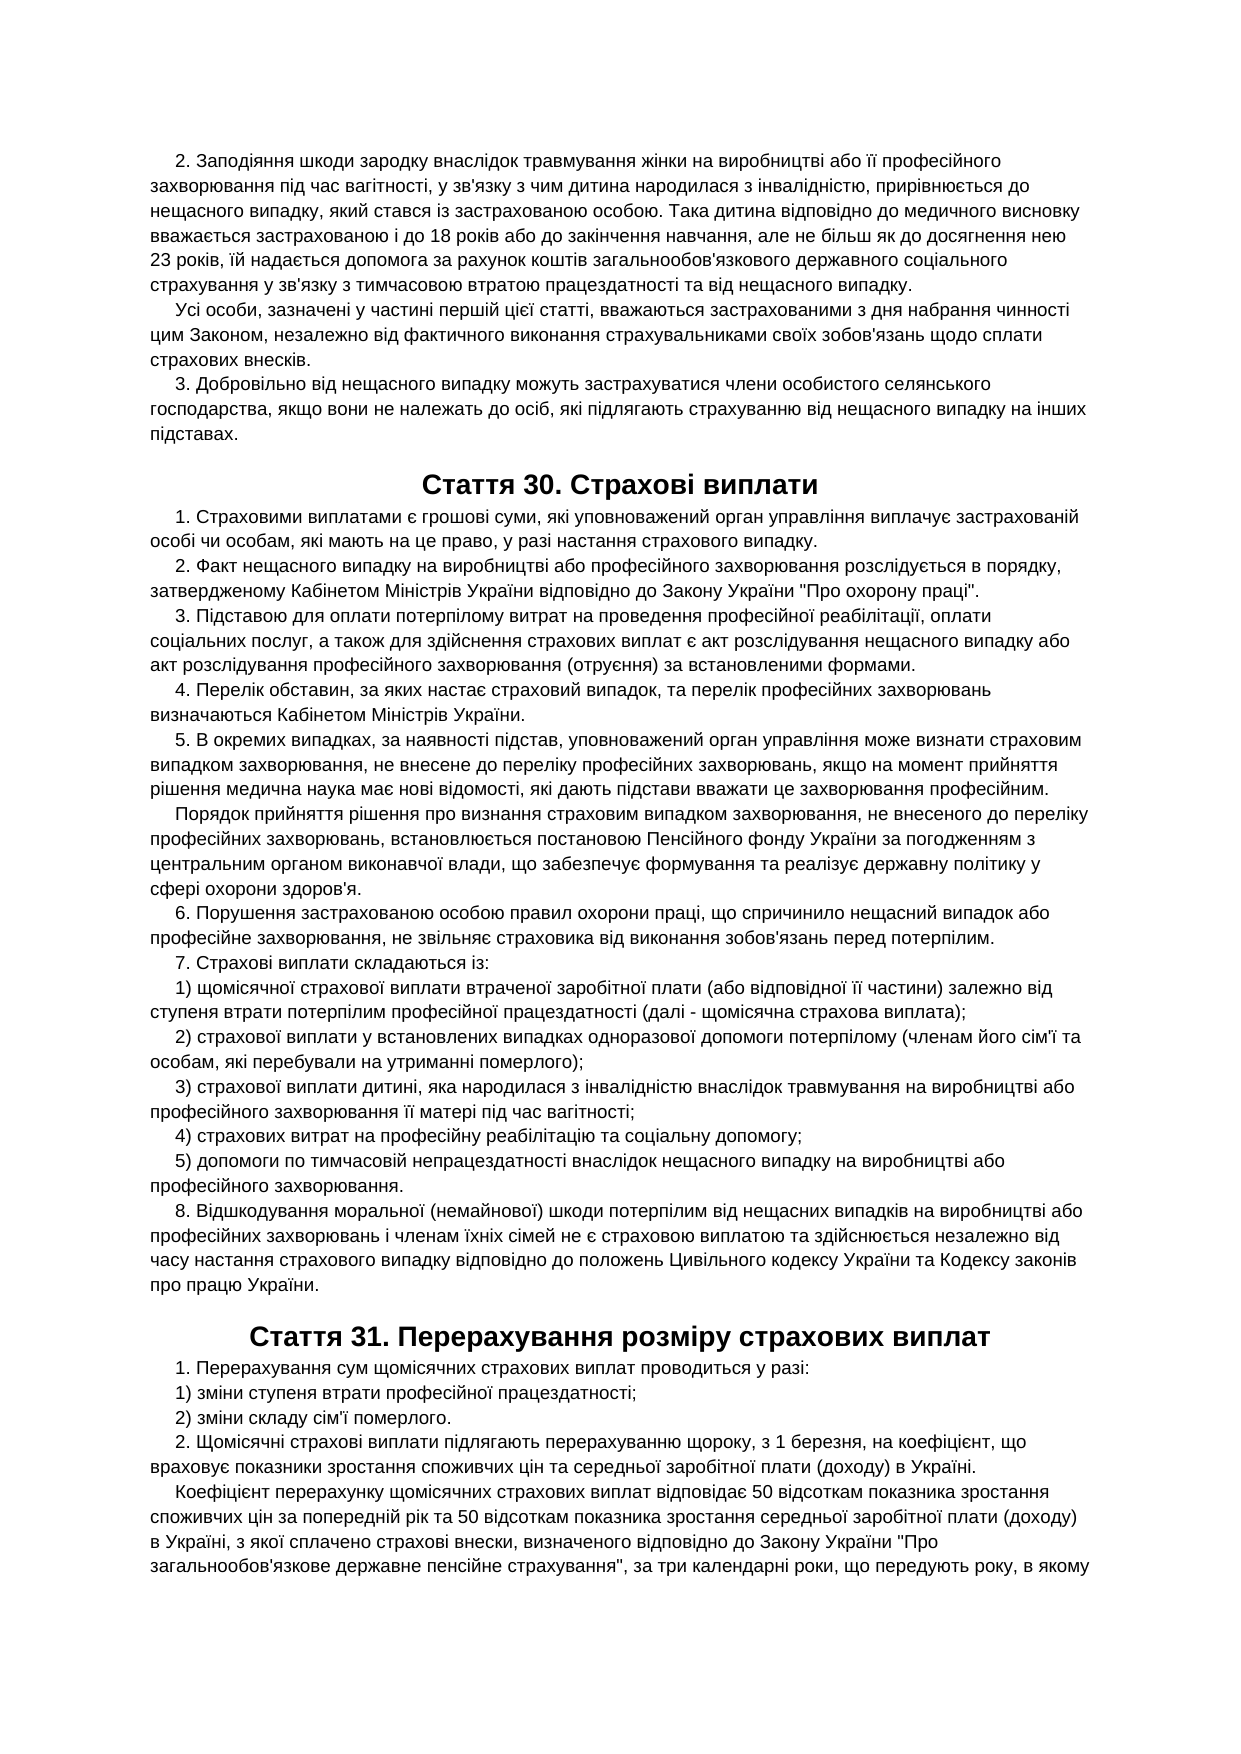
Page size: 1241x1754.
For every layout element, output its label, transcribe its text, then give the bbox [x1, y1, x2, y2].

text 2) зміни складу сім'ї померлого. [150, 1406, 1090, 1428]
text 3. Підставою для оплати потерпілому витрат на проведення професійної реабілітації, оплати соціальних послуг, а також для здійснення страхових виплат є акт розслідування нещасного випадку або акт розслідування професійного захворювання (отруєння) за встановленими формами. [150, 605, 1090, 676]
text 7. Страхові виплати складаються із: [150, 952, 1090, 973]
text 2. Щомісячні страхові виплати підлягають перерахуванню щороку, з 1 березня, на коефіцієнт, що враховує показники зростання споживчих цін та середньої заробітної плати (доходу) в Україні. [150, 1431, 1090, 1478]
text 8. Відшкодування моральної (немайнової) шкоди потерпілим від нещасних випадків на виробництві або професійних захворювань і членам їхніх сімей не є страховою виплатою та здійснюється незалежно від часу настання страхового випадку відповідно до положень Цивільного кодексу України та Кодексу законів про працю України. [150, 1200, 1090, 1296]
text 6. Порушення застрахованою особою правил охорони праці, що спричинило нещасний випадок або професійне захворювання, не звільняє страховика від виконання зобов'язань перед потерпілим. [150, 902, 1090, 948]
text 4) страхових витрат на професійну реабілітацію та соціальну допомогу; [150, 1125, 1090, 1147]
text Порядок прийняття рішення про визнання страховим випадком захворювання, не внесеного до переліку професійних захворювань, встановлюється постановою Пенсійного фонду України за погодженням з центральним органом виконавчої влади, що забезпечує формування та реалізує державну політику у сфері охорони здоров'я. [150, 803, 1090, 899]
text 3. Добровільно від нещасного випадку можуть застрахуватися члени особистого селянського господарства, якщо вони не належать до осіб, які підлягають страхуванню від нещасного випадку на інших підставах. [150, 373, 1090, 444]
text 2. Факт нещасного випадку на виробництві або професійного захворювання розслідується в порядку, затвердженому Кабінетом Міністрів України відповідно до Закону України "Про охорону праці". [150, 555, 1090, 601]
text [150, 1481, 1090, 1577]
text Усі особи, зазначені у частині першій цієї статті, вважаються застрахованими з дня набрання чинності цим Законом, незалежно від фактичного виконання страхувальниками своїх зобов'язань щодо сплати страхових внесків. [150, 299, 1090, 370]
text 1. Перерахування сум щомісячних страхових виплат проводиться у разі: [150, 1357, 1090, 1378]
subtitle Стаття 31. Перерахування розміру страхових виплат [150, 1320, 1090, 1352]
text 3) страхової виплати дитині, яка народилася з інвалідністю внаслідок травмування на виробництві або професійного захворювання її матері під час вагітності; [150, 1076, 1090, 1122]
text 4. Перелік обставин, за яких настає страховий випадок, та перелік професійних захворювань визначаються Кабінетом Міністрів України. [150, 679, 1090, 725]
text 1. Страховими виплатами є грошові суми, які уповноважений орган управління виплачує застрахованій особі чи особам, які мають на це право, у разі настання страхового випадку. [150, 506, 1090, 552]
text 1) щомісячної страхової виплати втраченої заробітної плати (або відповідної її частини) залежно від ступеня втрати потерпілим професійної працездатності (далі - щомісячна страхова виплата); [150, 977, 1090, 1023]
text 2) страхової виплати у встановлених випадках одноразової допомоги потерпілому (членам його сім'ї та особам, які перебували на утриманні померлого); [150, 1026, 1090, 1072]
text 1) зміни ступеня втрати професійної працездатності; [150, 1382, 1090, 1403]
text 5) допомоги по тимчасовій непрацездатності внаслідок нещасного випадку на виробництві або професійного захворювання. [150, 1150, 1090, 1196]
text 2. Заподіяння шкоди зародку внаслідок травмування жінки на виробництві або її професійного захворювання під час вагітності, у зв'язку з чим дитина народилася з інвалідністю, прирівнюється до нещасного випадку, який стався із застрахованою особою. Така дитина відповідно до медичного висновку вважається застрахованою і до 18 років або до закінчення навчання, але не більш як до досягнення нею 23 років, їй надається допомога за рахунок коштів загальнообов'язкового державного соціального страхування у зв'язку з тимчасовою втратою працездатності та від нещасного випадку. [150, 150, 1090, 296]
text 5. В окремих випадках, за наявності підстав, уповноважений орган управління може визнати страховим випадком захворювання, не внесене до переліку професійних захворювань, якщо на момент прийняття рішення медична наука має нові відомості, які дають підстави вважати це захворювання професійним. [150, 729, 1090, 800]
subtitle Стаття 30. Страхові виплати [150, 468, 1090, 501]
